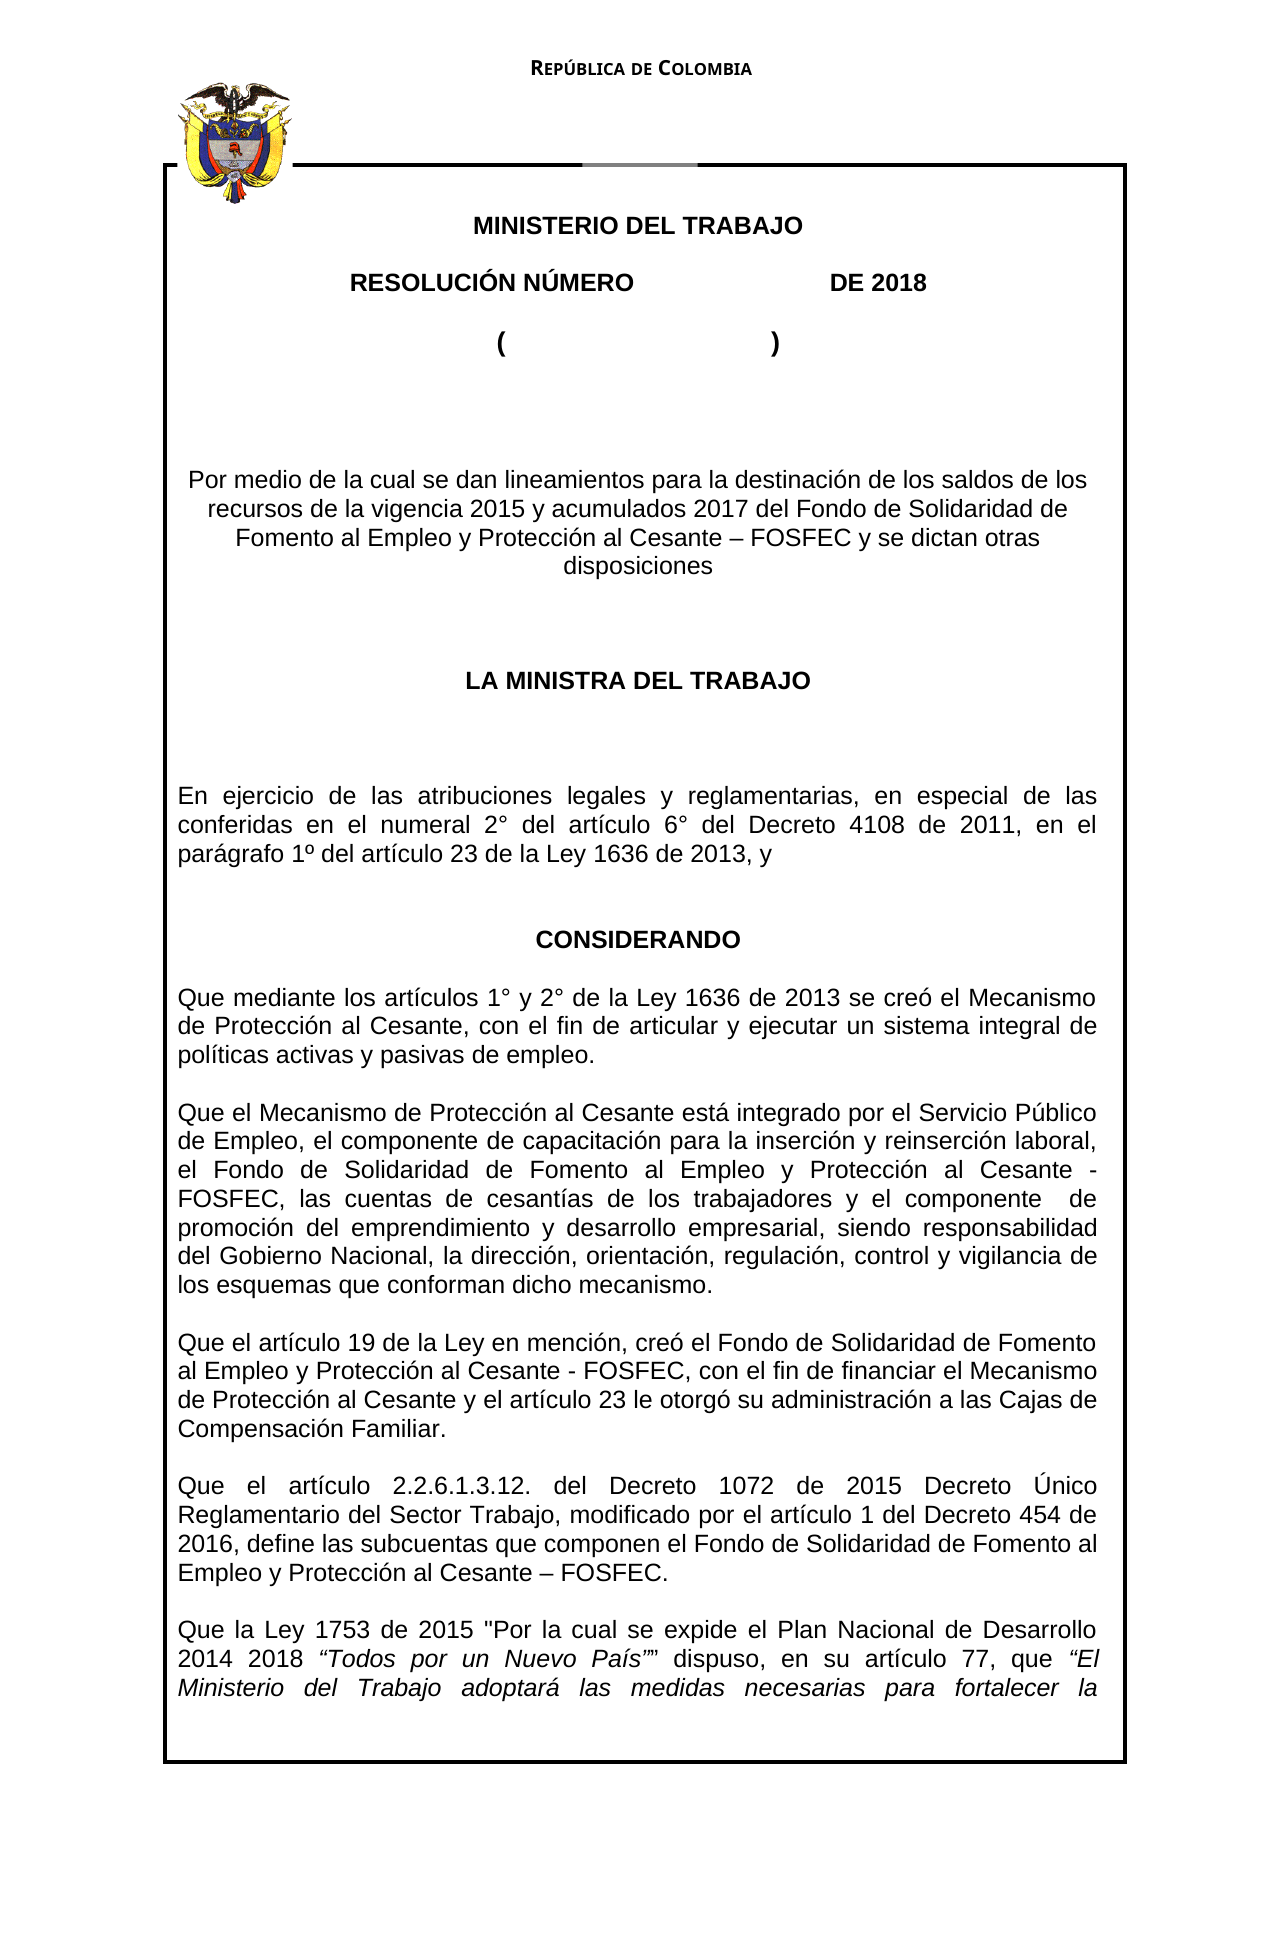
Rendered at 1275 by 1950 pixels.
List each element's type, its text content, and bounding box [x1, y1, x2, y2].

text Que el Mecanismo de Protección al Cesante está integrado por el Servicio Público de Empleo, el componente de capacitación para la inserción y reinserción laboral, el Fondo de Solidaridad de Fomento al Empleo y Protección al Cesante - FOSFEC, las cuentas de cesantías de los trabajadores y el componente de promoción del emprendimiento y desarrollo empresarial, siendo responsabilidad del Gobierno Nacional, la dirección, orientación, regulación, control y vigilancia de los esquemas que conforman dicho mecanismo. [177, 1097, 1099, 1299]
text Que mediante los artículos 1° y 2° de la Ley 1636 de 2013 se creó el Mecanismo de Protección al Cesante, con el fin de articular y ejecutar un sistema integral de políticas activas y pasivas de empleo. [177, 982, 1099, 1069]
text En ejercicio de las atribuciones legales y reglamentarias, en especial de las conferidas en el numeral 2° del artículo 6° del Decreto 4108 de 2011, en el parágrafo 1º del artículo 23 de la Ley 1636 de 2013, y [177, 781, 1099, 867]
text CONSIDERANDO [177, 925, 1099, 954]
text LA MINISTRA DEL TRABAJO [177, 666, 1099, 695]
picture [177, 81, 293, 205]
text Que el artículo 19 de la Ley en mención, creó el Fondo de Solidaridad de Fomento al Empleo y Protección al Cesante - FOSFEC, con el fin de financiar el Mecanismo de Protección al Cesante y el artículo 23 le otorgó su administración a las Cajas de Compensación Familiar. [177, 1327, 1099, 1442]
text Por medio de la cual se dan lineamientos para la destinación de los saldos de los recursos de la vigencia 2015 y acumulados 2017 del Fondo de Solidaridad de Fomento al Empleo y Protección al Cesante – FOSFEC y se dictan otras disposiciones [177, 465, 1099, 580]
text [177, 1615, 1099, 1701]
text Que el artículo 2.2.6.1.3.12. del Decreto 1072 de 2015 Decreto Único Reglamentario del Sector Trabajo, modificado por el artículo 1 del Decreto 454 de 2016, define las subcuentas que componen el Fondo de Solidaridad de Fomento al Empleo y Protección al Cesante – FOSFEC. [177, 1471, 1099, 1586]
